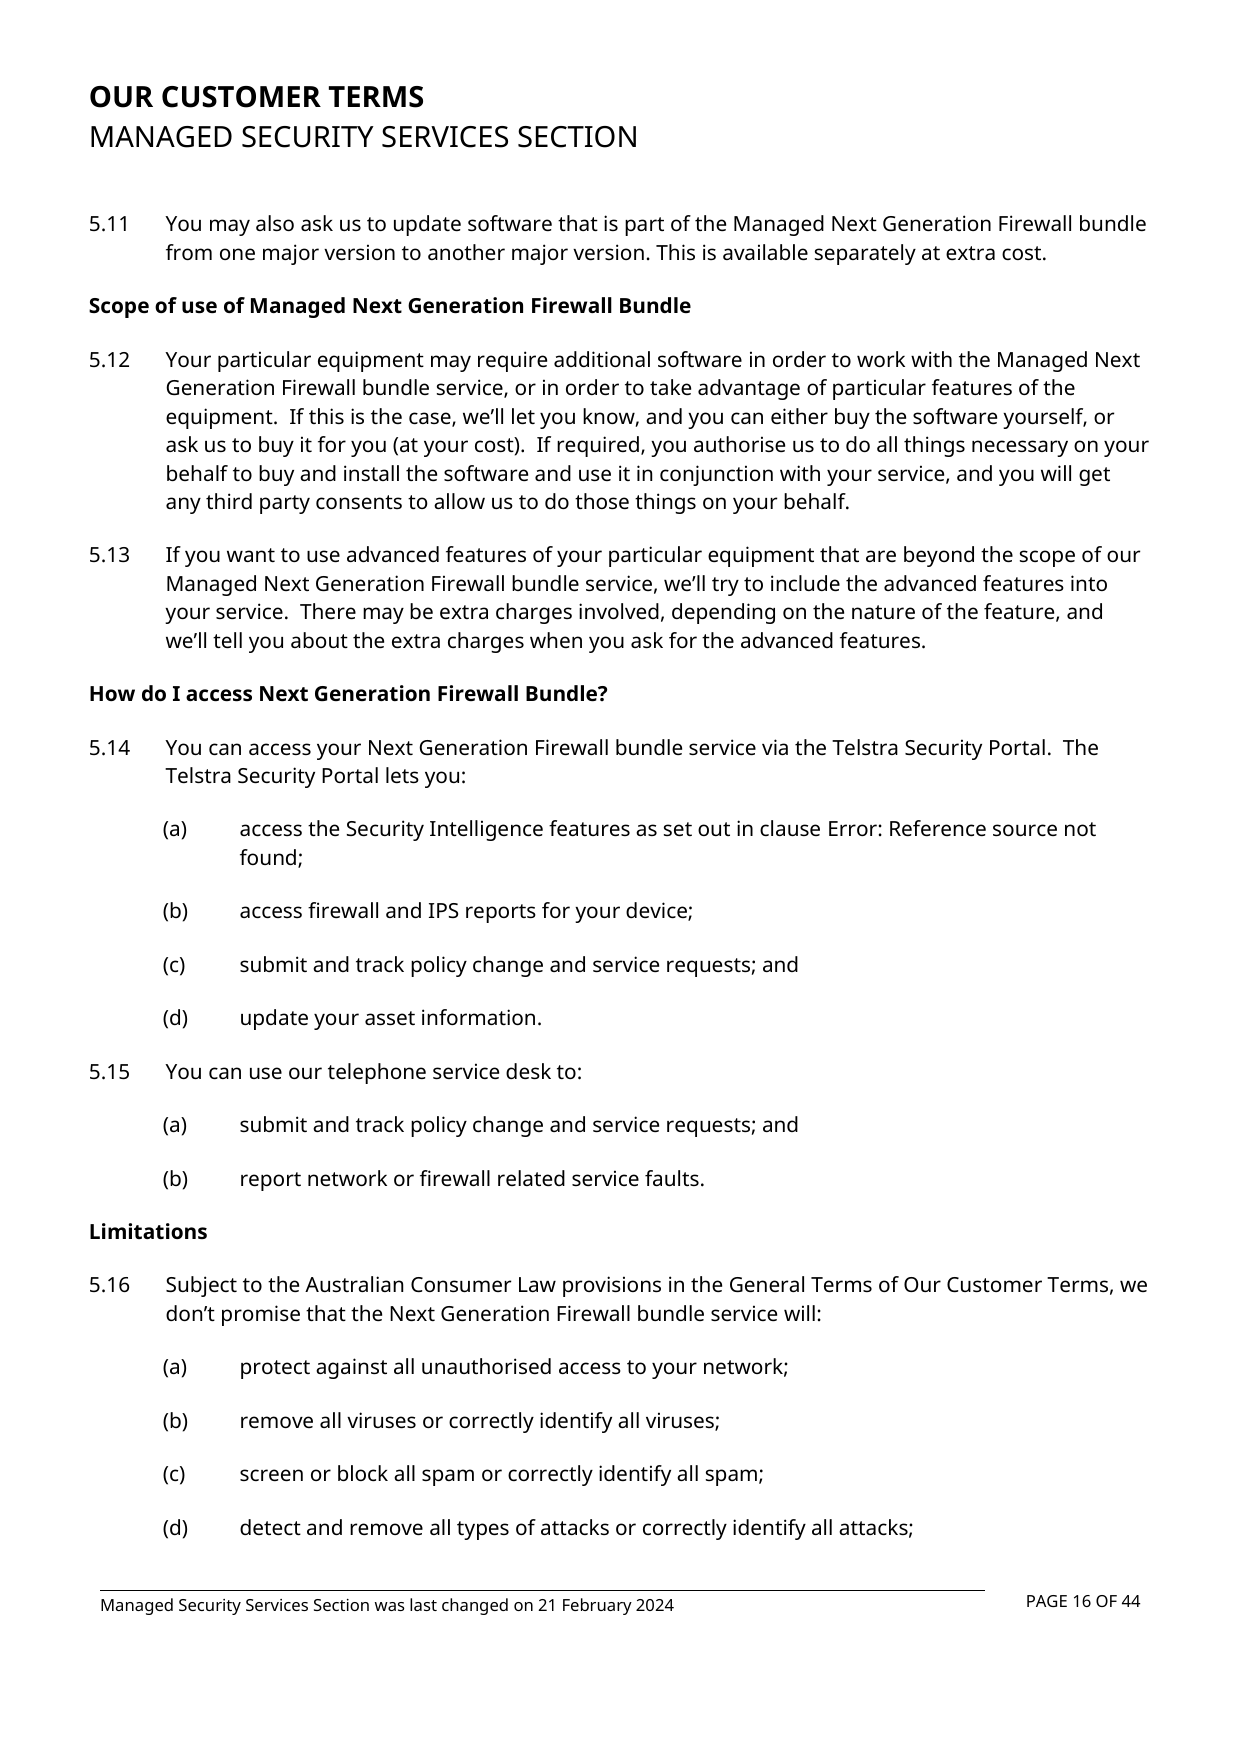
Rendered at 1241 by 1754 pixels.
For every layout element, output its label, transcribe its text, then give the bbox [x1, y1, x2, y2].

subtitle submit and track policy change and service requests; and [163, 950, 1152, 978]
subtitle How do I access Next Generation Firewall Bundle? [89, 679, 1152, 708]
subtitle protect against all unauthorised access to your network; [163, 1352, 1152, 1381]
subtitle You can access your Next Generation Firewall bundle service via the Telstra Security Portal. The Telstra Security Portal lets you: [89, 733, 1152, 789]
subtitle screen or block all spam or correctly identify all spam; [163, 1459, 1152, 1488]
subtitle If you want to use advanced features of your particular equipment that are beyond the scope of our Managed Next Generation Firewall bundle service, we’ll try to include the advanced features into your service. There may be extra charges involved, depending on the nature of the feature, and we’ll tell you about the extra charges when you ask for the advanced features. [89, 541, 1152, 654]
subtitle Subject to the Australian Consumer Law provisions in the General Terms of Our Customer Terms, we don’t promise that the Next Generation Firewall bundle service will: [89, 1271, 1152, 1327]
subtitle Your particular equipment may require additional software in order to work with the Managed Next Generation Firewall bundle service, or in order to take advantage of particular features of the equipment. If this is the case, we’ll let you know, and you can either buy the software yourself, or ask us to buy it for you (at your cost). If required, you authorise us to do all things necessary on your behalf to buy and install the software and use it in conjunction with your service, and you will get any third party consents to allow us to do those things on your behalf. [89, 345, 1152, 516]
subtitle submit and track policy change and service requests; and [163, 1110, 1152, 1139]
subtitle You may also ask us to update software that is part of the Managed Next Generation Firewall bundle from one major version to another major version. This is available separately at extra cost. [89, 209, 1152, 266]
subtitle You can use our telephone service desk to: [89, 1057, 1152, 1085]
subtitle detect and remove all types of attacks or correctly identify all attacks; [163, 1513, 1152, 1541]
subtitle report network or firewall related service faults. [163, 1164, 1152, 1192]
subtitle update your asset information. [163, 1003, 1152, 1032]
subtitle Scope of use of Managed Next Generation Firewall Bundle [89, 291, 1152, 320]
subtitle remove all viruses or correctly identify all viruses; [163, 1406, 1152, 1434]
subtitle access firewall and IPS reports for your device; [163, 896, 1152, 925]
subtitle Limitations [89, 1217, 1152, 1246]
